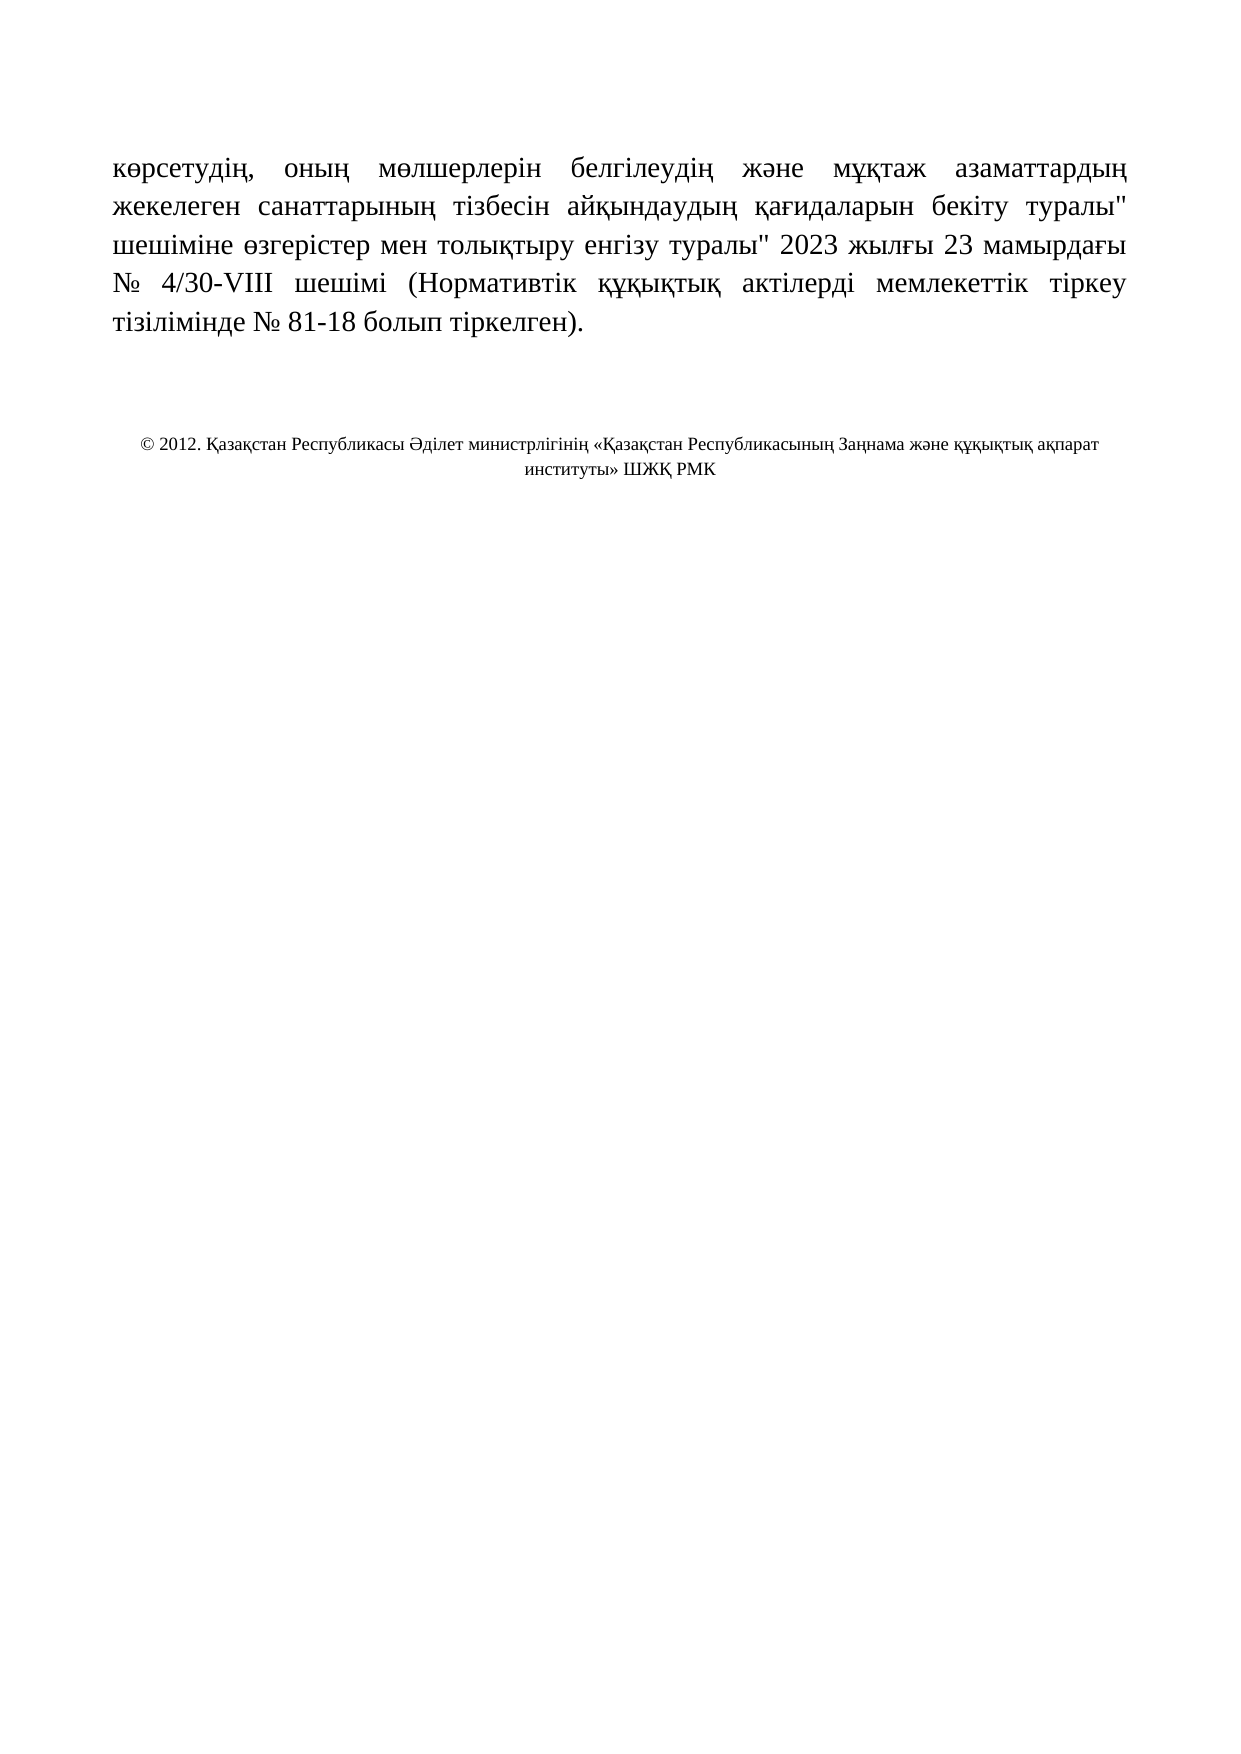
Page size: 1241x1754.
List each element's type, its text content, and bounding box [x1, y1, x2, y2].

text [112, 150, 1128, 338]
text © 2012. Қазақстан Республикасы Әділет министрлігінің «Қазақстан Республикасының Заңнама және құқықтық ақпарат институты» ШЖҚ РМК [112, 433, 1128, 480]
